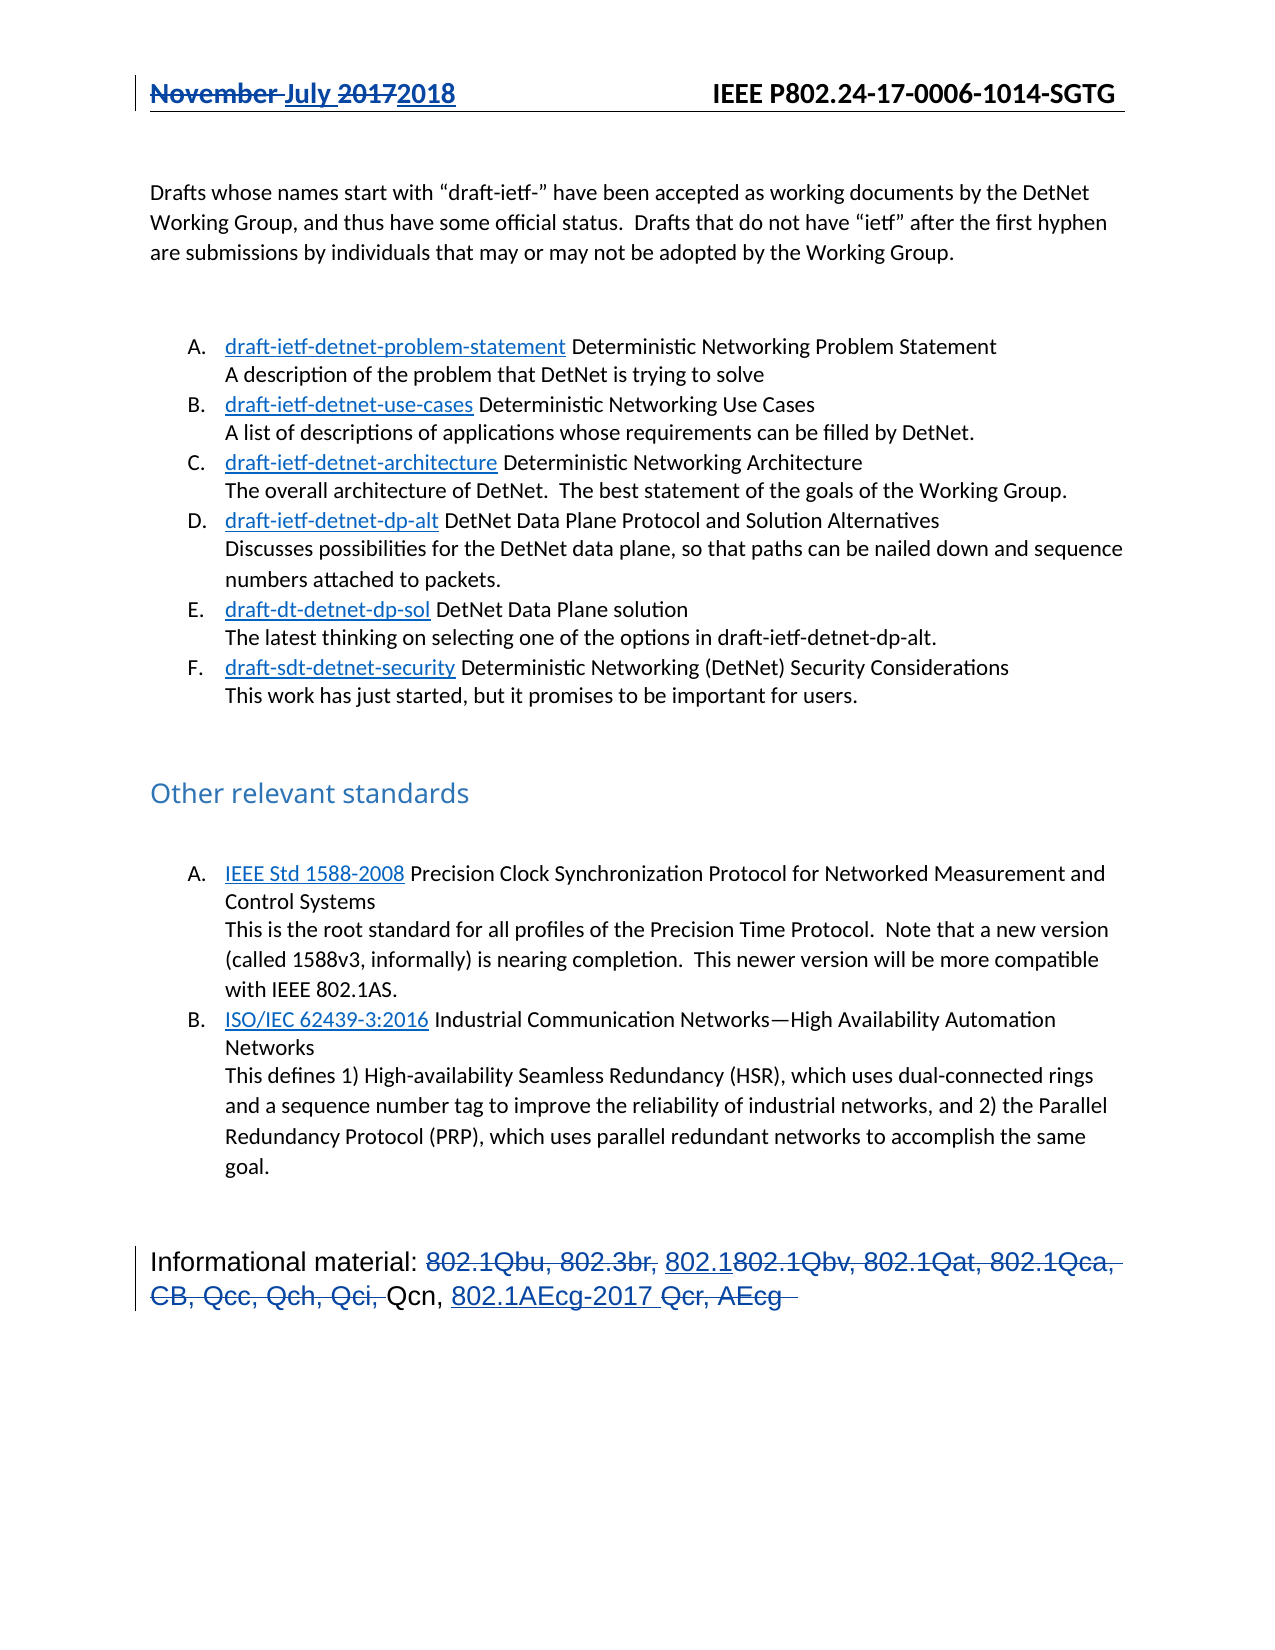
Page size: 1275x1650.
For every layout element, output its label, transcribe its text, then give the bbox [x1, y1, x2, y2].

list Discusses possibilities for the DetNet data plane, so that paths can be nailed down and sequence numbers attached to packets. [225, 534, 1125, 593]
list draft-ietf-detnet-dp-alt DetNet Data Plane Protocol and Solution Alternatives [187, 507, 1125, 534]
list This defines 1) High-availability Seamless Redundancy (HSR), which uses dual-connected rings and a sequence number tag to improve the reliability of industrial networks, and 2) the Parallel Redundancy Protocol (PRP), which uses parallel redundant networks to accomplish the same goal. [225, 1061, 1125, 1180]
list A description of the problem that DetNet is trying to solve [225, 360, 1125, 388]
text Drafts whose names start with “draft-ietf-” have been accepted as working documents by the DetNet Working Group, and thus have some official status. Drafts that do not have “ietf” after the first hyphen are submissions by individuals that may or may not be adopted by the Working Group. [150, 178, 1125, 266]
list draft-ietf-detnet-problem-statement Deterministic Networking Problem Statement [187, 332, 1125, 360]
list The overall architecture of DetNet. The best statement of the goals of the Working Group. [225, 476, 1125, 504]
list IEEE Std 1588-2008 Precision Clock Synchronization Protocol for Networked Measurement and Control Systems [187, 859, 1125, 915]
list This is the root standard for all profiles of the Precision Time Protocol. Note that a new version (called 1588v3, informally) is nearing completion. This newer version will be more compatible with IEEE 802.1AS. [225, 915, 1125, 1003]
list draft-dt-detnet-dp-sol DetNet Data Plane solution [187, 595, 1125, 623]
list The latest thinking on selecting one of the options in draft-ietf-detnet-dp-alt. [225, 623, 1125, 651]
list draft-ietf-detnet-architecture Deterministic Networking Architecture [187, 448, 1125, 476]
list ISO/IEC 62439-3:2016 Industrial Communication Networks—High Availability Automation Networks [187, 1005, 1125, 1061]
subtitle Other relevant standards [150, 775, 1125, 812]
list This work has just started, but it promises to be important for users. [225, 681, 1125, 709]
list A list of descriptions of applications whose requirements can be filled by DetNet. [225, 418, 1125, 446]
list draft-sdt-detnet-security Deterministic Networking (DetNet) Security Considerations [187, 653, 1125, 681]
list draft-ietf-detnet-use-cases Deterministic Networking Use Cases [187, 390, 1125, 418]
text Informational material: Qcn, [150, 1246, 1125, 1311]
